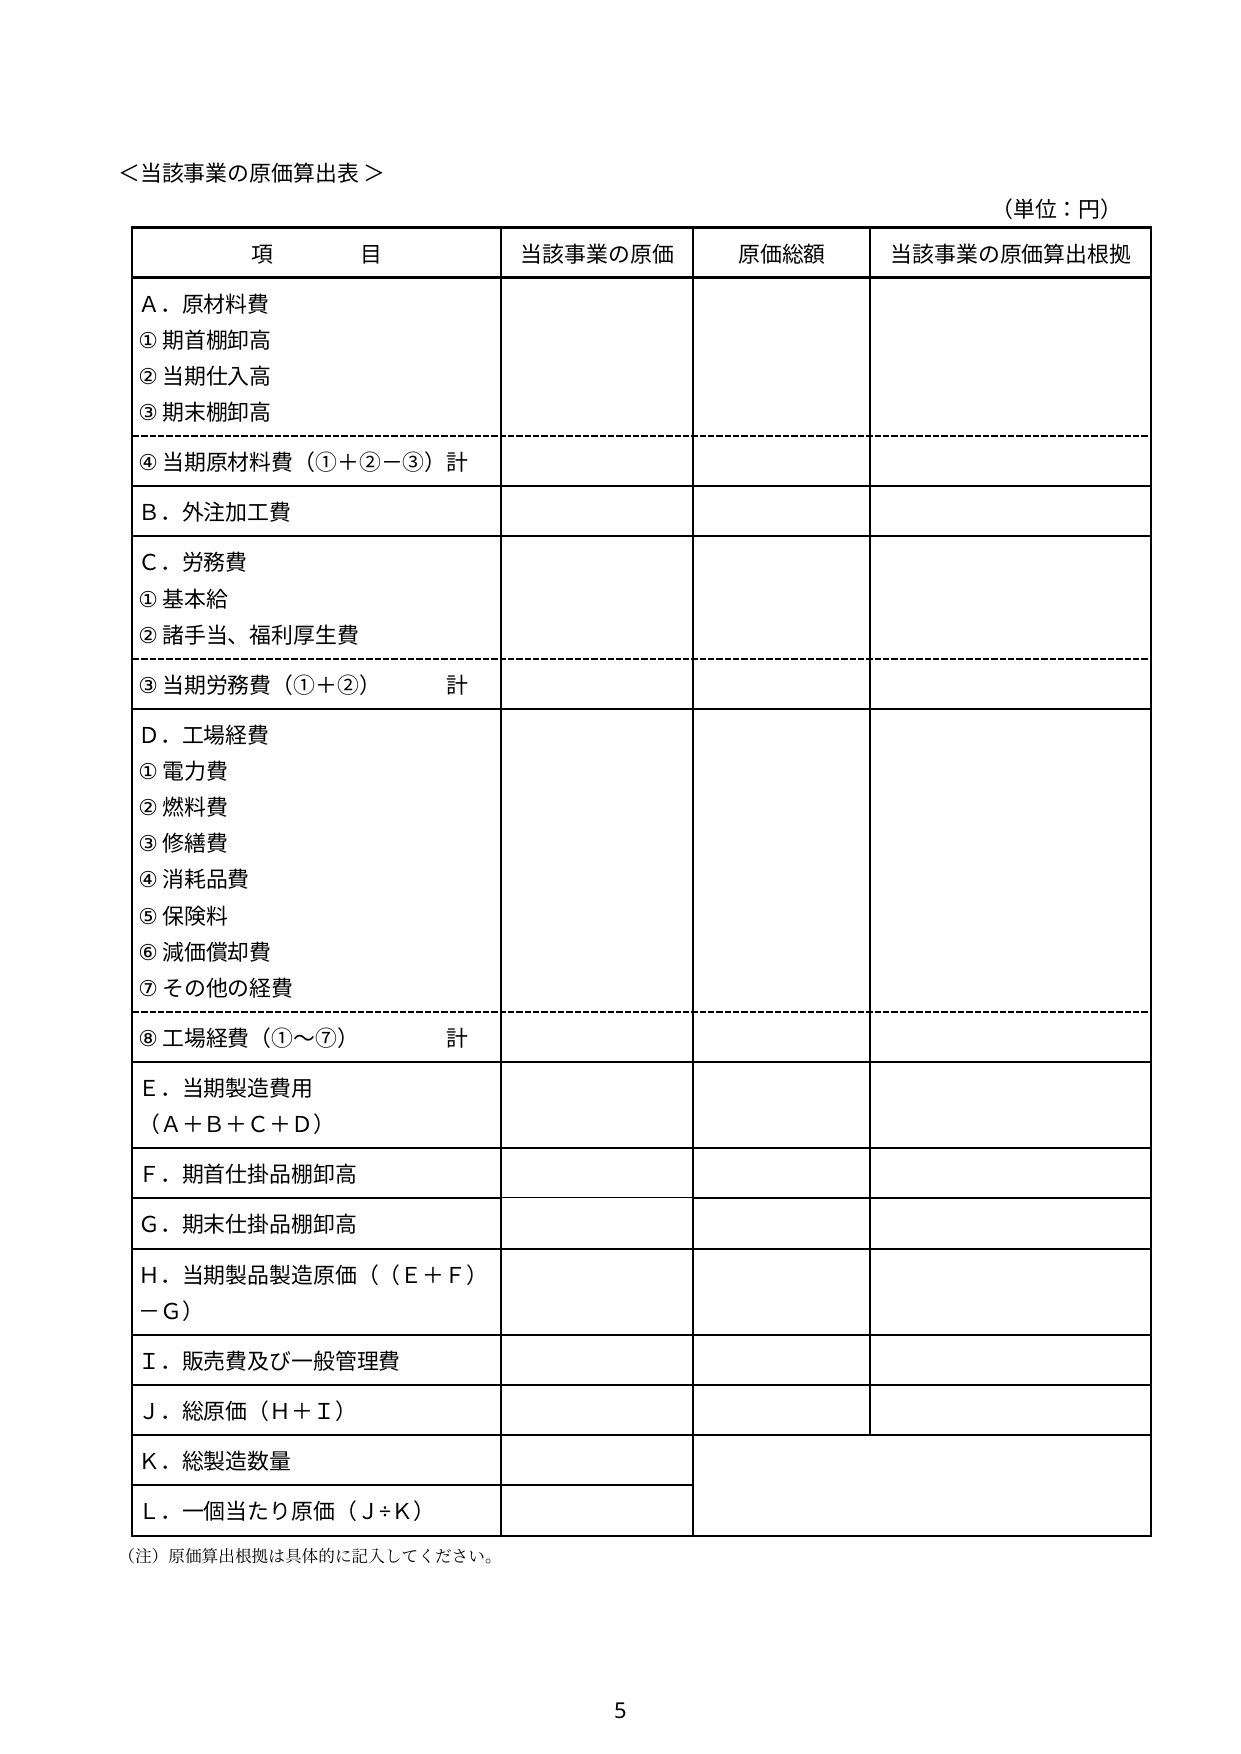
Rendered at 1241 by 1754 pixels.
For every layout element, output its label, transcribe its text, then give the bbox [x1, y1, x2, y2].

table_cell [694, 1336, 869, 1384]
table_cell [694, 658, 869, 708]
table_cell ③当期労務費（①＋②） 計 [133, 658, 500, 708]
table_cell [502, 1198, 692, 1247]
table_cell [694, 710, 869, 1011]
table_cell [871, 1336, 1150, 1384]
table_cell Ｄ．工場経費 ①電力費 ②燃料費 ③修繕費 ④消耗品費 ⑤保険料 ⑥減価償却費 ⑦その他の経費 [133, 710, 500, 1011]
table_cell Ｌ．一個当たり原価（Ｊ÷Ｋ） [133, 1486, 500, 1535]
table_cell [502, 710, 692, 1011]
table_cell Ｂ．外注加工費 [133, 487, 500, 535]
table_cell [694, 1199, 869, 1247]
table_cell [694, 537, 869, 658]
table_cell [694, 1011, 869, 1061]
table_cell [502, 537, 692, 658]
table_cell [502, 435, 692, 485]
table_cell [694, 1063, 869, 1147]
table_cell [694, 1436, 1150, 1535]
table_cell [871, 710, 1150, 1011]
table_cell Ａ．原材料費 ①期首棚卸高 ②当期仕入高 ③期末棚卸高 [133, 279, 500, 435]
table_cell [502, 1336, 692, 1384]
text （単位：円） [118, 190, 1122, 226]
table_cell [502, 1063, 692, 1147]
table_cell [871, 435, 1150, 485]
table_cell [502, 279, 692, 435]
table_header 原価総額 [694, 229, 869, 276]
table_cell Ｋ．総製造数量 [133, 1436, 500, 1484]
table_cell [871, 487, 1150, 535]
table_cell [871, 1250, 1150, 1334]
text ＜当該事業の原価算出表 ＞ [118, 154, 1122, 190]
table_cell [871, 1199, 1150, 1247]
table_cell ④当期原材料費（①＋②－③）計 [133, 435, 500, 485]
table_cell [694, 435, 869, 485]
table_cell [502, 1149, 692, 1197]
table_header 項 目 [133, 229, 500, 276]
table_cell [694, 279, 869, 435]
table_cell [871, 537, 1150, 658]
table_cell [694, 487, 869, 535]
table_cell [502, 1250, 692, 1334]
table_cell [871, 1149, 1150, 1197]
table_cell [694, 1149, 869, 1197]
table_cell [502, 1436, 692, 1484]
table_cell Ｊ．総原価（Ｈ＋Ｉ） [133, 1386, 500, 1434]
table_cell ⑧工場経費（①～⑦） 計 [133, 1011, 500, 1061]
table_cell Ｈ．当期製品製造原価（（Ｅ＋Ｆ）－Ｇ） [133, 1250, 500, 1334]
text （注）原価算出根拠は具体的に記入してください。 [118, 1537, 1122, 1573]
table_header 当該事業の原価算出根拠 [871, 229, 1150, 276]
table_cell [502, 487, 692, 535]
table_cell [871, 279, 1150, 435]
table_cell Ｆ．期首仕掛品棚卸高 [133, 1149, 500, 1197]
table_cell [871, 1063, 1150, 1147]
table_cell [502, 1486, 692, 1535]
table_cell Ｅ．当期製造費用 （Ａ＋Ｂ＋Ｃ＋Ｄ） [133, 1063, 500, 1147]
table_cell Ｃ．労務費 ①基本給 ②諸手当、福利厚生費 [133, 537, 500, 658]
table_cell [502, 658, 692, 708]
table_cell [694, 1386, 869, 1434]
table_cell Ｉ．販売費及び一般管理費 [133, 1336, 500, 1384]
table_header 当該事業の原価 [502, 229, 692, 276]
table_cell [502, 1011, 692, 1061]
table_cell [694, 1250, 869, 1334]
table_cell [502, 1386, 692, 1434]
table_cell [871, 1386, 1150, 1434]
table_cell Ｇ．期末仕掛品棚卸高 [133, 1199, 500, 1247]
table_cell [871, 658, 1150, 708]
table_cell [871, 1011, 1150, 1061]
